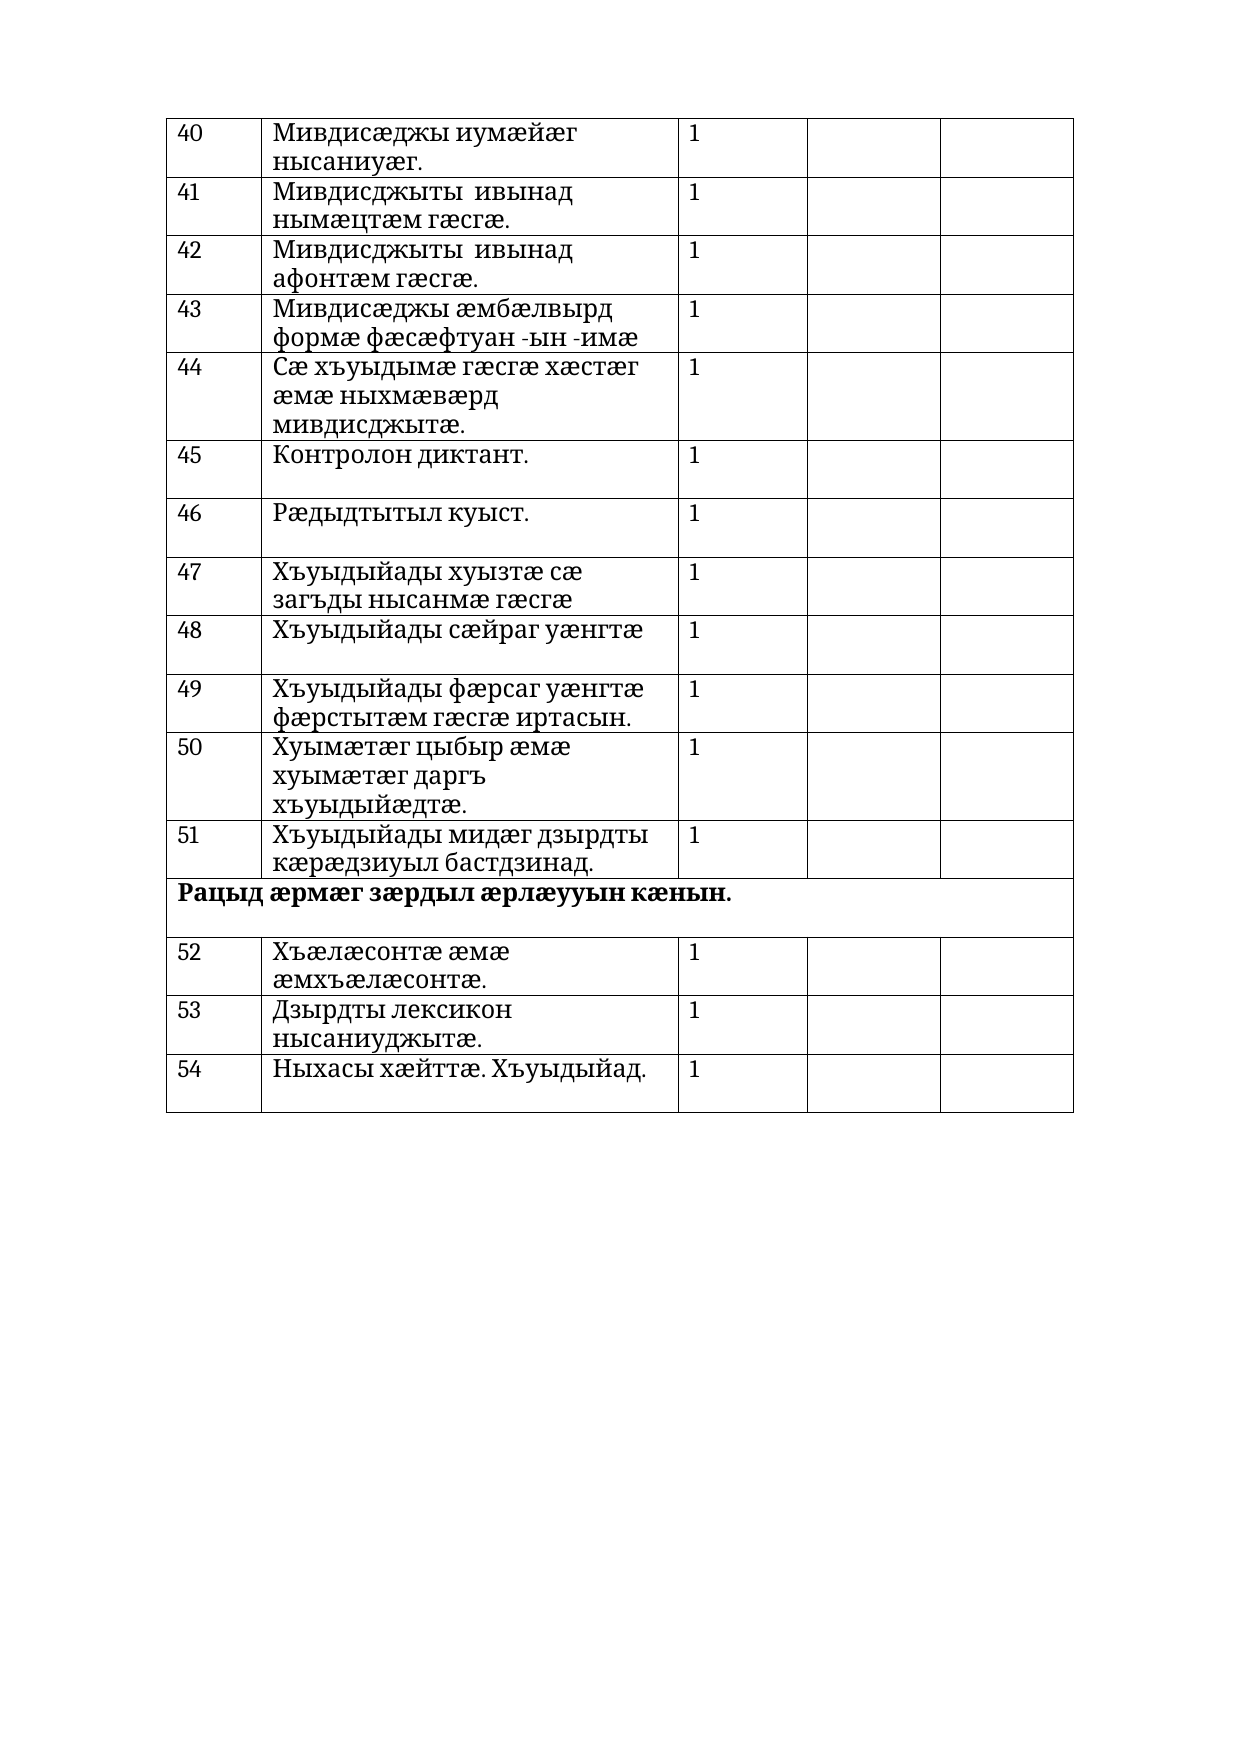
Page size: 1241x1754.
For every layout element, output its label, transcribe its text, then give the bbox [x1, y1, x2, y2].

table_cell 44 [167, 353, 261, 439]
table_cell [808, 996, 940, 1054]
table_cell 1 [679, 616, 807, 674]
table_cell 1 [679, 441, 807, 498]
table_cell 42 [167, 236, 261, 294]
table_cell [808, 938, 940, 995]
table_cell 1 [679, 236, 807, 294]
table_cell 1 [679, 938, 807, 995]
table_cell 49 [167, 675, 261, 732]
table_cell 1 [679, 733, 807, 819]
table_cell 53 [167, 996, 261, 1054]
table_cell Хъуыдыйады хуызтӕ сӕ загъды нысанмӕ гӕсгӕ [262, 558, 678, 615]
table_cell 43 [167, 295, 261, 352]
table_cell [941, 1055, 1073, 1112]
table_cell [941, 821, 1073, 878]
table_cell [941, 353, 1073, 439]
table_cell [808, 119, 940, 177]
table_cell 41 [167, 178, 261, 235]
table_cell 50 [167, 733, 261, 819]
table_cell [941, 938, 1073, 995]
table_cell 54 [167, 1055, 261, 1112]
table_cell [941, 178, 1073, 235]
table_cell [808, 295, 940, 352]
table_cell 51 [167, 821, 261, 878]
table_cell [941, 441, 1073, 498]
table_cell [941, 675, 1073, 732]
table_cell [808, 821, 940, 878]
table_cell 1 [679, 675, 807, 732]
table_cell Мивдисджыты ивынад афонтӕм гӕсгӕ. [262, 236, 678, 294]
table_cell Дзырдты лексикон нысаниуджытӕ. [262, 996, 678, 1054]
table_cell Мивдисӕджы ӕмбӕлвырд формӕ фӕсӕфтуан -ын -имӕ [262, 295, 678, 352]
table_cell [808, 441, 940, 498]
table_cell Хъуыдыйады мидӕг дзырдты кӕрӕдзиуыл бастдзинад. [262, 821, 678, 878]
table_cell 1 [679, 821, 807, 878]
table_cell Рацыд ӕрмӕг зӕрдыл ӕрлӕууын кӕнын. [167, 879, 1073, 937]
table_cell [808, 236, 940, 294]
table_cell Хъуыдыйады сӕйраг уӕнгтӕ [262, 616, 678, 674]
table_cell [941, 499, 1073, 557]
table_cell Хъӕлӕсонтӕ ӕмӕ ӕмхъӕлӕсонтӕ. [262, 938, 678, 995]
table_cell Хуымӕтӕг цыбыр ӕмӕ хуымӕтӕг даргъ хъуыдыйӕдтӕ. [262, 733, 678, 819]
table_cell [941, 616, 1073, 674]
table_cell 47 [167, 558, 261, 615]
table_cell Рӕдыдтытыл куыст. [262, 499, 678, 557]
table_cell Хъуыдыйады фӕрсаг уӕнгтӕ фӕрстытӕм гӕсгӕ иртасын. [262, 675, 678, 732]
table_cell 1 [679, 499, 807, 557]
table_cell [808, 1055, 940, 1112]
table_cell 48 [167, 616, 261, 674]
table_cell [808, 499, 940, 557]
table_cell 46 [167, 499, 261, 557]
table_cell 1 [679, 996, 807, 1054]
table_cell [941, 295, 1073, 352]
table_cell [941, 733, 1073, 819]
table_cell 1 [679, 178, 807, 235]
table_cell [808, 178, 940, 235]
table_cell 1 [679, 558, 807, 615]
table_cell [941, 236, 1073, 294]
table_cell 1 [679, 119, 807, 177]
table_cell [808, 353, 940, 439]
table_cell Сӕ хъуыдымӕ гӕсгӕ хӕстӕг ӕмӕ ныхмӕвӕрд мивдисджытӕ. [262, 353, 678, 439]
table_cell 1 [679, 295, 807, 352]
table_cell [808, 675, 940, 732]
table_cell 52 [167, 938, 261, 995]
table_cell 1 [679, 353, 807, 439]
table_cell [808, 616, 940, 674]
table_cell [808, 558, 940, 615]
table_cell Мивдисджыты ивынад нымӕцтӕм гӕсгӕ. [262, 178, 678, 235]
table_cell Ныхасы хӕйттӕ. Хъуыдыйад. [262, 1055, 678, 1112]
table_cell [941, 996, 1073, 1054]
table_cell Мивдисӕджы иумӕйӕг нысаниуӕг. [262, 119, 678, 177]
table_cell [941, 119, 1073, 177]
table_cell [941, 558, 1073, 615]
table_cell 1 [679, 1055, 807, 1112]
table_cell Контролон диктант. [262, 441, 678, 498]
table_cell 45 [167, 441, 261, 498]
table_cell [808, 733, 940, 819]
table_cell 40 [167, 119, 261, 177]
